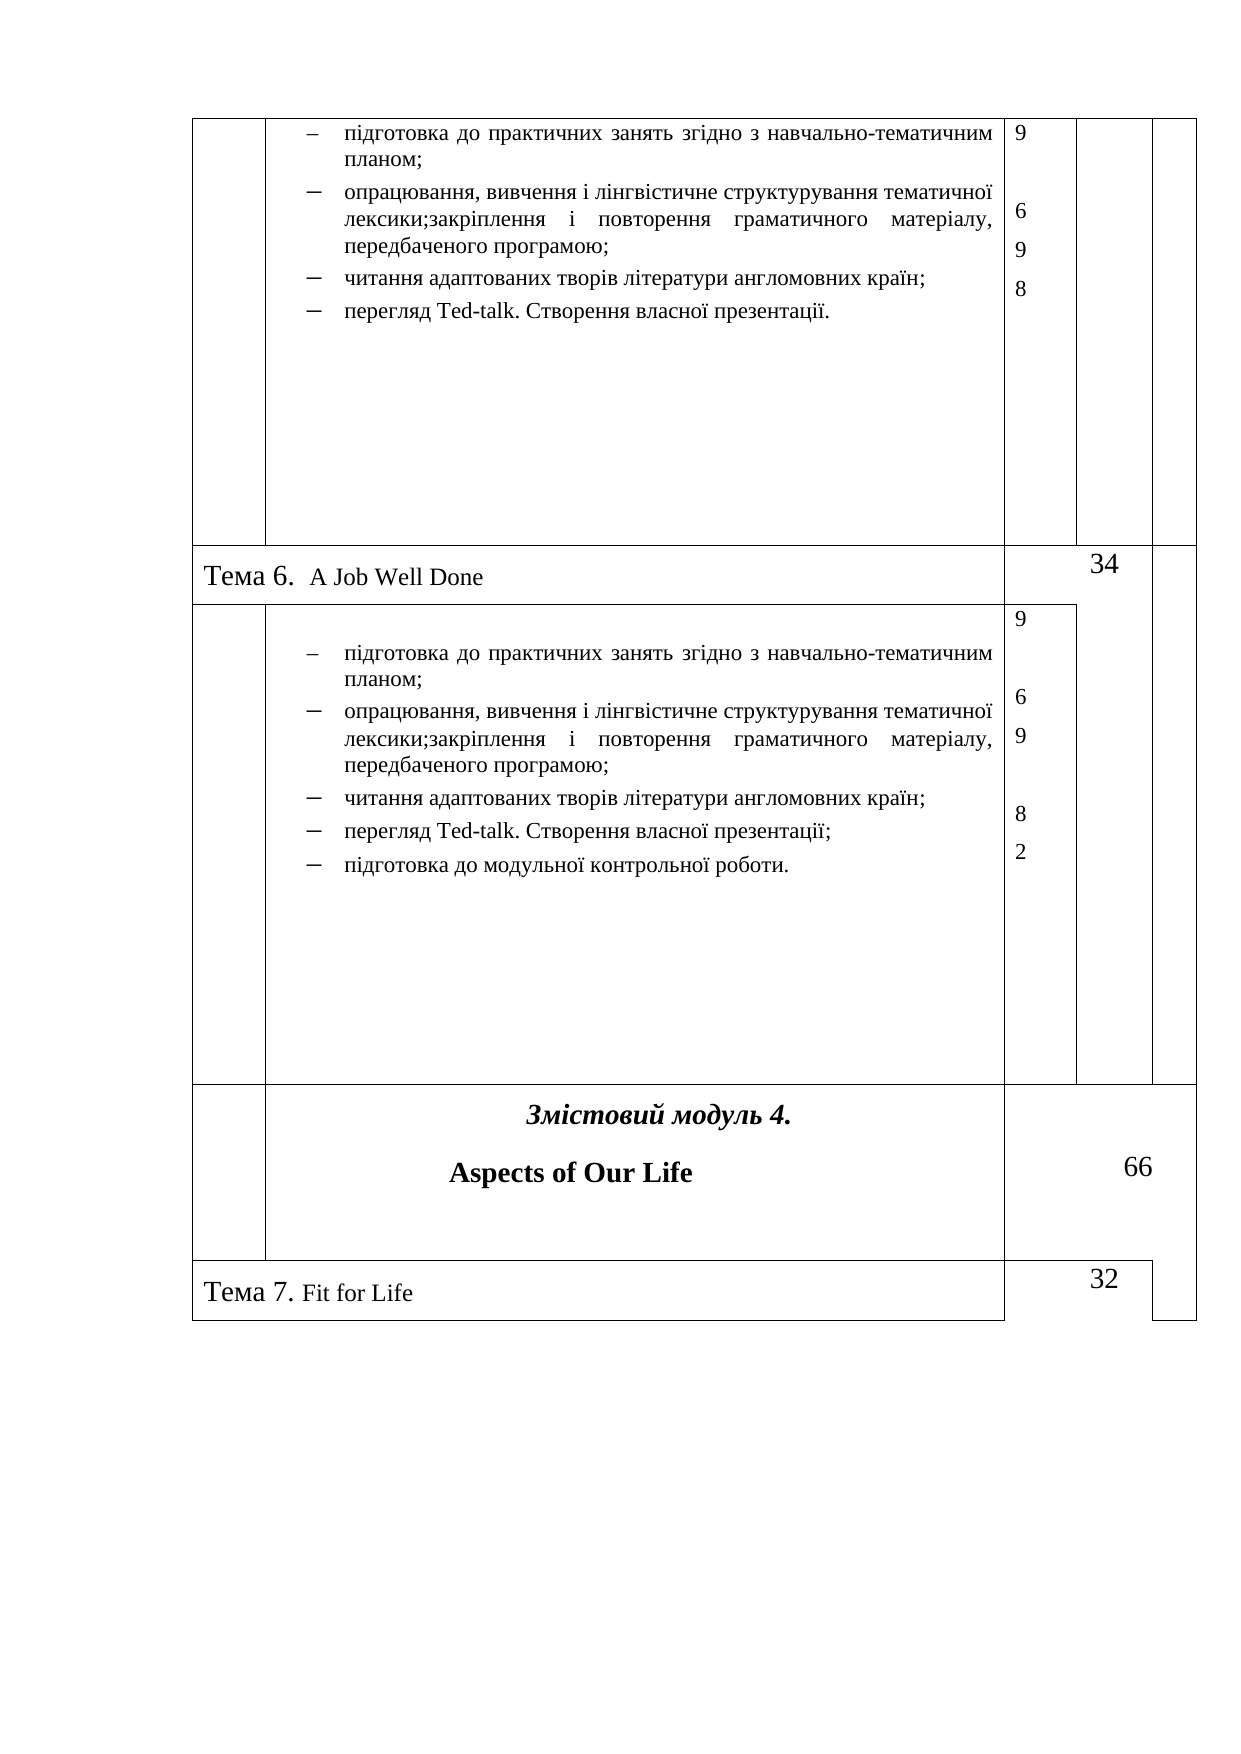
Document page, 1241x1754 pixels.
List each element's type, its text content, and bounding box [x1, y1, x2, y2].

table_cell [1153, 546, 1196, 1083]
table_cell Teма 6. A Job Well Done [193, 546, 1004, 604]
table_cell підготовка до практичних занять згідно з навчально-тематичним планом; опрацювання, вивчення і лінгвістичне структурування тематичної лексики;закріплення і повторення граматичного матеріалу, передбаченого програмою; читання адаптованих творів літератури англомовних країн; перегляд Ted-talk. Створення власної презентації. [266, 119, 1004, 545]
table_cell [1077, 119, 1152, 545]
table_cell підготовка до практичних занять згідно з навчально-тематичним планом; опрацювання, вивчення і лінгвістичне структурування тематичної лексики;закріплення і повторення граматичного матеріалу, передбаченого програмою; читання адаптованих творів літератури англомовних країн; перегляд Ted-talk. Створення власної презентації; підготовка до модульної контрольної роботи. [266, 605, 1004, 1083]
table_cell [1153, 119, 1196, 545]
table_cell 34 [1005, 546, 1152, 604]
table_cell Змістовий модуль 4. Aspects of Our Life [266, 1085, 1004, 1260]
table_cell 66 [1005, 1085, 1196, 1260]
table_cell 9 6 9 8 [1005, 119, 1076, 545]
table_cell Тема 7. Fit for Life [193, 1261, 1004, 1320]
table_cell 32 [1005, 1261, 1152, 1320]
table_cell [193, 1085, 265, 1260]
table_cell [1153, 1260, 1196, 1320]
table_cell [193, 605, 265, 1083]
table_cell [193, 119, 265, 545]
table_cell [1077, 604, 1152, 1083]
table_cell 9 6 9 8 2 [1005, 605, 1076, 1083]
